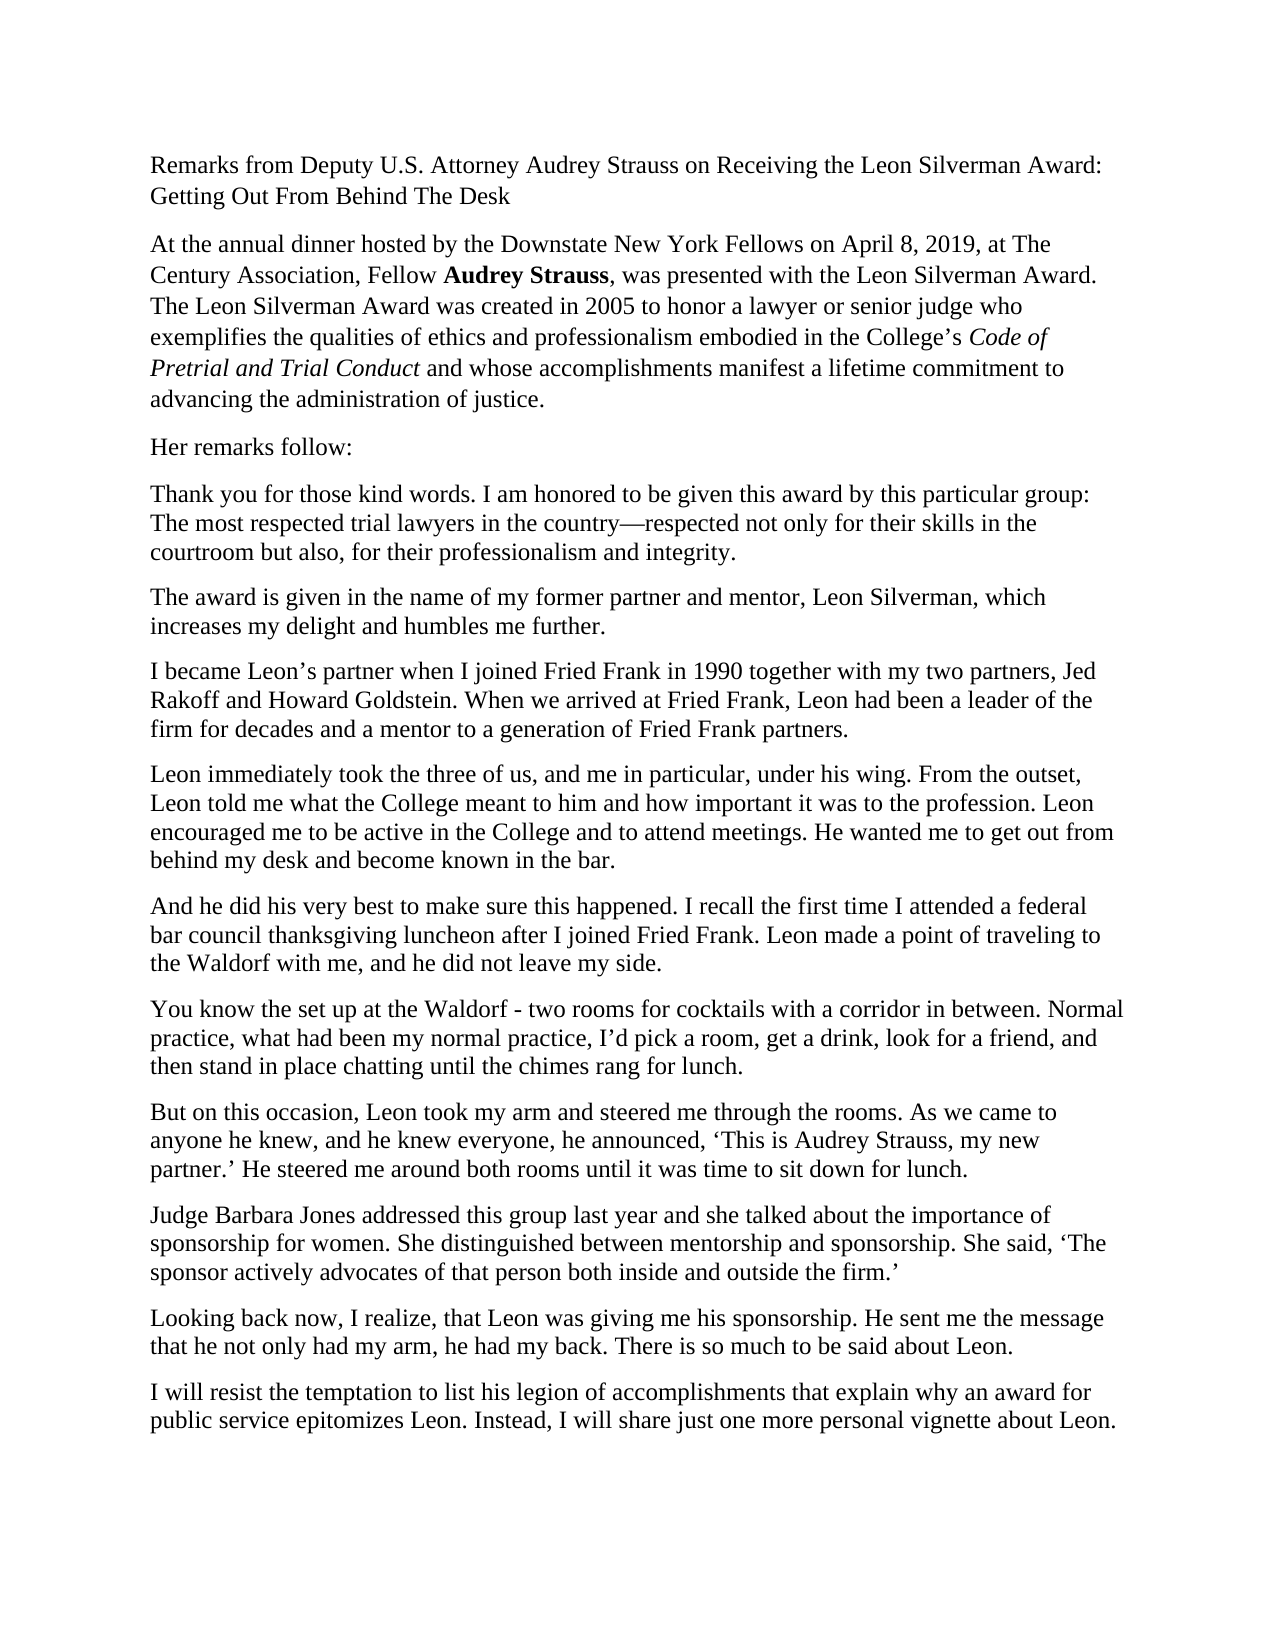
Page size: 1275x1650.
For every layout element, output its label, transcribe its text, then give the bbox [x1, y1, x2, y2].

text You know the set up at the Waldorf - two rooms for cocktails with a corridor in between. Normal practice, what had been my normal practice, I’d pick a room, get a drink, look for a friend, and then stand in place chatting until the chimes rang for lunch. [150, 994, 1125, 1080]
text Remarks from Deputy U.S. Attorney Audrey Strauss on Receiving the Leon Silverman Award: Getting Out From Behind The Desk [150, 150, 1125, 210]
text Her remarks follow: [150, 432, 1125, 460]
text I will resist the temptation to list his legion of accomplishments that explain why an award for public service epitomizes Leon. Instead, I will share just one more personal vignette about Leon. [150, 1377, 1125, 1434]
text The award is given in the name of my former partner and mentor, Leon Silverman, which increases my delight and humbles me further. [150, 582, 1125, 640]
text Thank you for those kind words. I am honored to be given this award by this particular group: The most respected trial lawyers in the country—respected not only for their skills in the courtroom but also, for their professionalism and integrity. [150, 479, 1125, 566]
text Judge Barbara Jones addressed this group last year and she talked about the importance of sponsorship for women. She distinguished between mentorship and sponsorship. She said, ‘The sponsor actively advocates of that person both inside and outside the firm.’ [150, 1200, 1125, 1286]
text At the annual dinner hosted by the Downstate New York Fellows on April 8, 2019, at The Century Association, Fellow Audrey Strauss, was presented with the Leon Silverman Award. The Leon Silverman Award was created in 2005 to honor a lawyer or senior judge who exemplifies the qualities of ethics and professionalism embodied in the College’s Code of Pretrial and Trial Conduct and whose accomplishments manifest a lifetime commitment to advancing the administration of justice. [150, 229, 1125, 413]
text Leon immediately took the three of us, and me in particular, under his wing. From the outset, Leon told me what the College meant to him and how important it was to the profession. Leon encouraged me to be active in the College and to attend meetings. He wanted me to get out from behind my desk and become known in the bar. [150, 759, 1125, 874]
text And he did his very best to make sure this happened. I recall the first time I attended a federal bar council thanksgiving luncheon after I joined Fried Frank. Leon made a point of traveling to the Waldorf with me, and he did not leave my side. [150, 891, 1125, 977]
text I became Leon’s partner when I joined Fried Frank in 1990 together with my two partners, Jed Rakoff and Howard Goldstein. When we arrived at Fried Frank, Leon had been a leader of the firm for decades and a mentor to a generation of Fried Frank partners. [150, 656, 1125, 743]
text But on this occasion, Leon took my arm and steered me through the rooms. As we came to anyone he knew, and he knew everyone, he announced, ‘This is Audrey Strauss, my new partner.’ He steered me around both rooms until it was time to sit down for lunch. [150, 1097, 1125, 1183]
text Looking back now, I realize, that Leon was giving me his sponsorship. He sent me the message that he not only had my arm, he had my back. There is so much to be said about Leon. [150, 1303, 1125, 1360]
